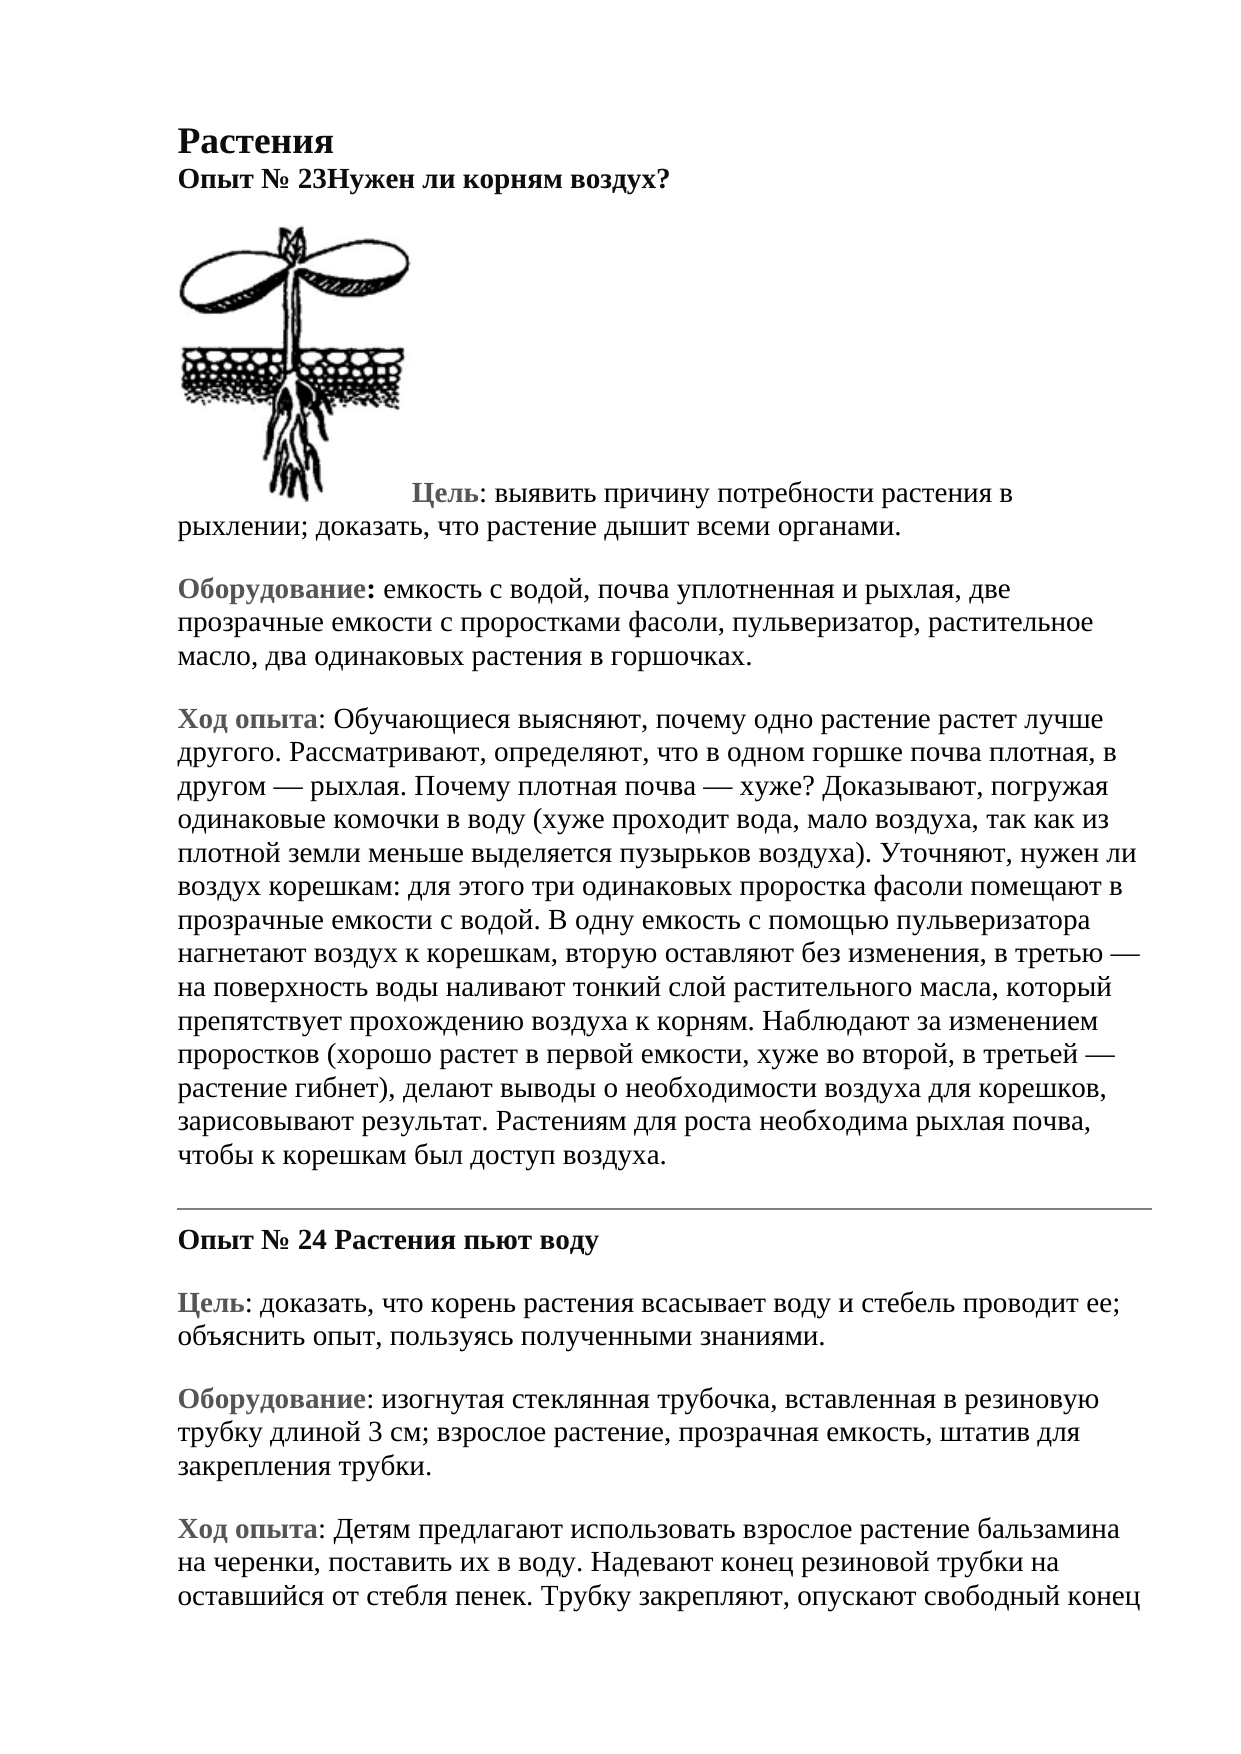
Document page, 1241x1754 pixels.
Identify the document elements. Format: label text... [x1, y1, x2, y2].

picture [177, 223, 412, 502]
text Оборудование: изогнутая стеклянная трубочка, вставленная в резиновую трубку длиной 3 см; взрослое растение, прозрачная емкость, штатив для закрепления трубки. [177, 1381, 1152, 1482]
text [177, 1511, 1152, 1611]
text Оборудование: емкость с водой, почва уплотненная и рыхлая, две прозрачные емкости с проростками фасоли, пульверизатор, растительное масло, два одинаковых растения в горшочках. [177, 571, 1152, 672]
text Ход опыта: Обучающиеся выясняют, почему одно растение растет лучше другого. Рассматривают, определяют, что в одном горшке почва плотная, в другом — рыхлая. Почему плотная почва — хуже? Доказывают, погружая одинаковые комочки в воду (хуже проходит вода, мало воздуха, так как из плотной земли меньше выделяется пузырьков воздуха). Уточняют, нужен ли воздух корешкам: для этого три одинаковых проростка фасоли помещают в прозрачные емкости с водой. В одну емкость с помощью пульверизатора нагнетают воздух к корешкам, вторую оставляют без изменения, в третью — на поверхность воды наливают тонкий слой растительного масла, который препятствует прохождению воздуха к корням. Наблюдают за изменением проростков (хорошо растет в первой емкости, хуже во второй, в третьей — растение гибнет), делают выводы о необходимости воздуха для корешков, зарисовывают результат. Растениям для роста необходима рыхлая почва, чтобы к корешкам был доступ воздуха. [177, 701, 1152, 1170]
text Растения [177, 118, 1152, 161]
text Цель: выявить причину потребности растения в рыхлении; доказать, что растение дышит всеми органами. [177, 224, 1152, 542]
text Цель: доказать, что корень растения всасывает воду и стебель проводит ее; объяснить опыт, пользуясь полученными знаниями. [177, 1285, 1152, 1352]
text Опыт № 23Нужен ли корням воздух? [177, 161, 1152, 195]
text Опыт № 24 Растения пьют воду [177, 1210, 1152, 1256]
